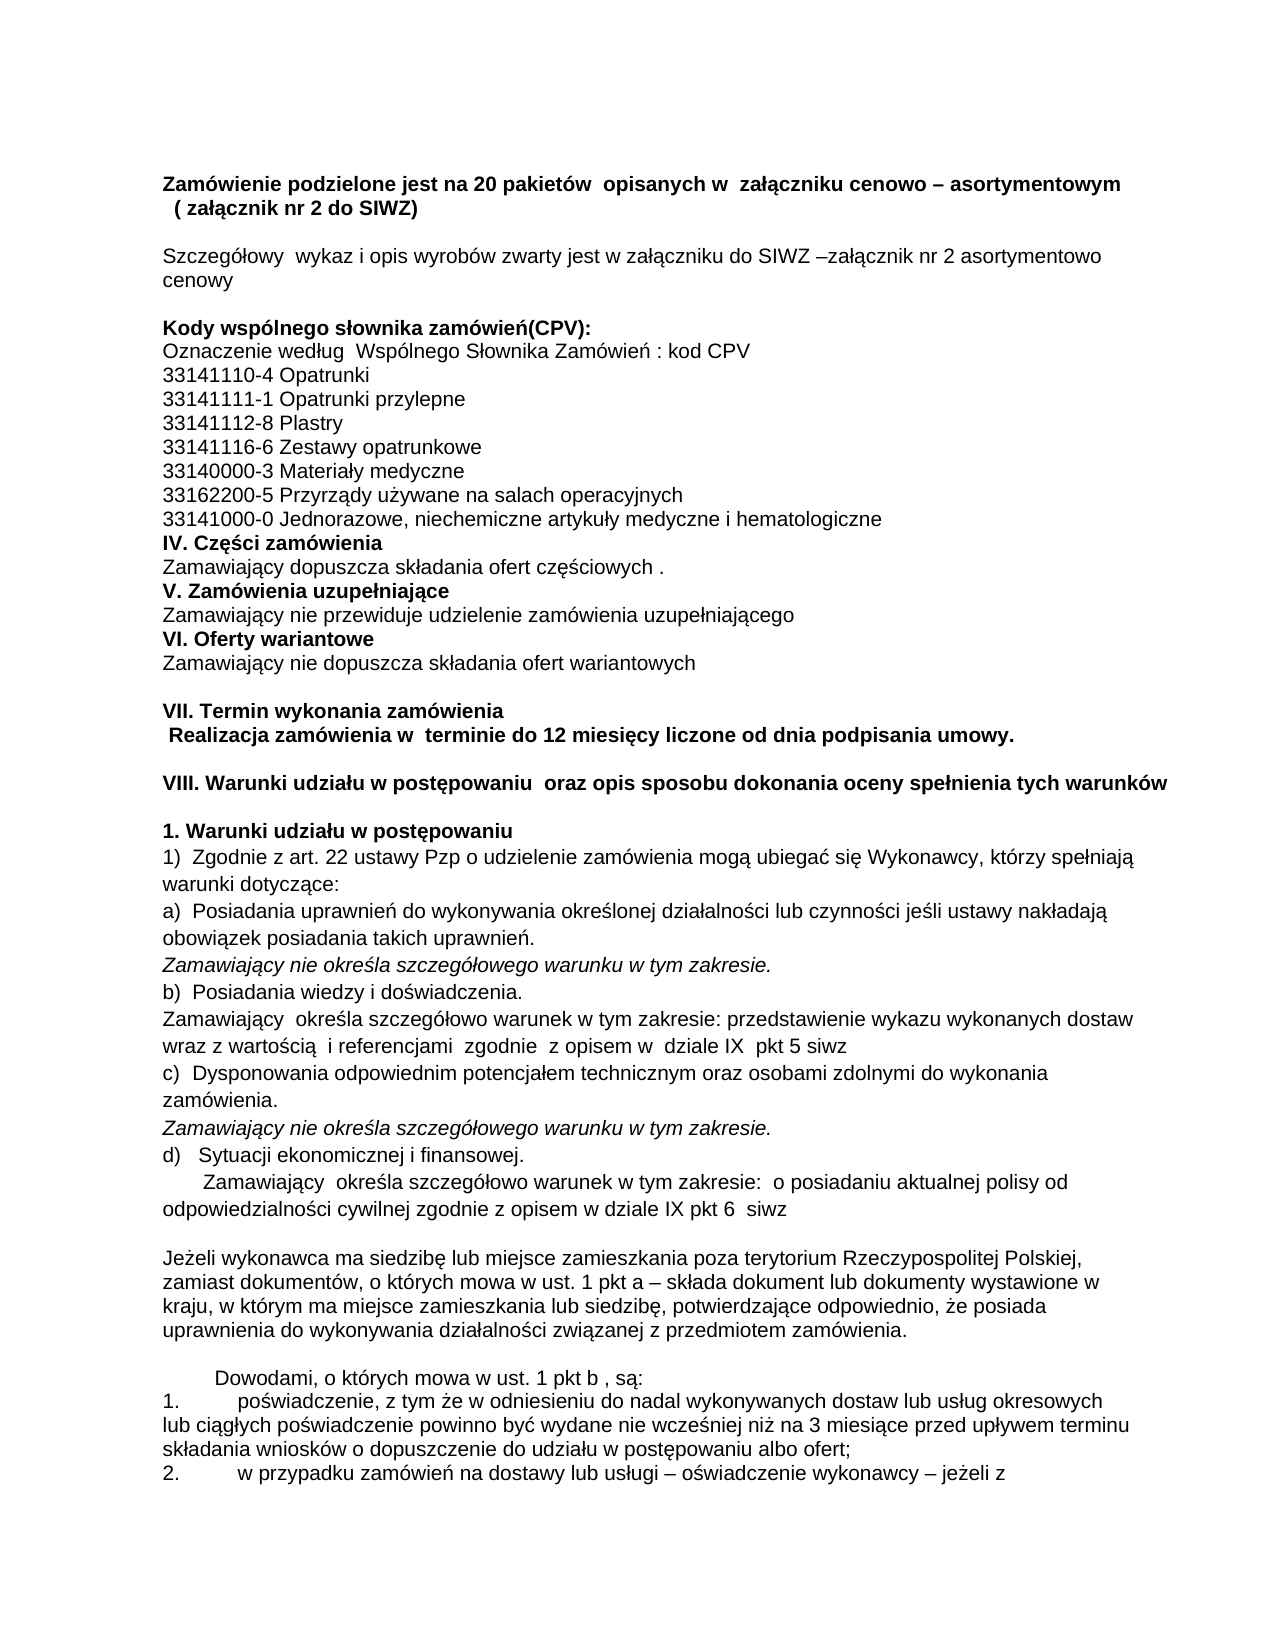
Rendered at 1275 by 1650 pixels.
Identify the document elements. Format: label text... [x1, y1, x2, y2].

list Zgodnie z art. 22 ustawy Pzp o udzielenie zamówienia mogą ubiegać się Wykonawcy, którzy spełniają warunki dotyczące: [162, 842, 1137, 897]
list Zamawiający nie określa szczegółowego warunku w tym zakresie. [162, 1113, 1137, 1140]
text Zamówienie podzielone jest na 20 pakietów opisanych w załączniku cenowo – asortymentowym [162, 172, 1137, 196]
text Kody wspólnego słownika zamówień(CPV): [162, 315, 1137, 339]
text Realizacja zamówienia w terminie do 12 miesięcy liczone od dnia podpisania umowy. [162, 723, 1137, 747]
text 1. Warunki udziału w postępowaniu [162, 818, 1137, 842]
text VIII. Warunki udziału w postępowaniu oraz opis sposobu dokonania oceny spełnienia tych warunków [162, 771, 1192, 794]
text Zamawiający nie dopuszcza składania ofert wariantowych [162, 651, 1137, 675]
text 33141111-1 Opatrunki przylepne [162, 387, 1137, 411]
list Dysponowania odpowiednim potencjałem technicznym oraz osobami zdolnymi do wykonania zamówienia. [162, 1059, 1137, 1113]
list d) Sytuacji ekonomicznej i finansowej. [162, 1140, 1137, 1167]
list poświadczenie, z tym że w odniesieniu do nadal wykonywanych dostaw lub usług okresowych lub ciągłych poświadczenie powinno być wydane nie wcześniej niż na 3 miesiące przed upływem terminu składania wniosków o dopuszczenie do udziału w postępowaniu albo ofert; [162, 1389, 1137, 1461]
text Jeżeli wykonawca ma siedzibę lub miejsce zamieszkania poza terytorium Rzeczypospolitej Polskiej, zamiast dokumentów, o których mowa w ust. 1 pkt a – składa dokument lub dokumenty wystawione w kraju, w którym ma miejsce zamieszkania lub siedzibę, potwierdzające odpowiednio, że posiada uprawnienia do wykonywania działalności związanej z przedmiotem zamówienia. [162, 1246, 1137, 1341]
list Zamawiający określa szczegółowo warunek w tym zakresie: o posiadaniu aktualnej polisy od odpowiedzialności cywilnej zgodnie z opisem w dziale IX pkt 6 siwz [162, 1167, 1137, 1222]
text VII. Termin wykonania zamówienia [162, 699, 1192, 723]
list w przypadku zamówień na dostawy lub usługi – oświadczenie wykonawcy – jeżeli z [162, 1461, 1137, 1485]
text VI. Oferty wariantowe [162, 627, 1137, 651]
text 33141000-0 Jednorazowe, niechemiczne artykuły medyczne i hematologiczne [162, 507, 1137, 531]
list Posiadania wiedzy i doświadczenia. [162, 978, 1137, 1005]
list Posiadania uprawnień do wykonywania określonej działalności lub czynności jeśli ustawy nakładają obowiązek posiadania takich uprawnień. [162, 897, 1137, 951]
list Zamawiający określa szczegółowo warunek w tym zakresie: przedstawienie wykazu wykonanych dostaw wraz z wartością i referencjami zgodnie z opisem w dziale IX pkt 5 siwz [162, 1005, 1137, 1059]
text V. Zamówienia uzupełniające [162, 579, 1137, 603]
text Oznaczenie według Wspólnego Słownika Zamówień : kod CPV [162, 339, 1137, 363]
text 33162200-5 Przyrządy używane na salach operacyjnych [162, 483, 1137, 507]
text 33140000-3 Materiały medyczne [162, 459, 1137, 483]
text ( załącznik nr 2 do SIWZ) [162, 196, 1137, 219]
text Dowodami, o których mowa w ust. 1 pkt b , są: [162, 1365, 1137, 1389]
text 33141112-8 Plastry [162, 411, 1137, 435]
text IV. Części zamówienia [162, 531, 1137, 555]
text 33141110-4 Opatrunki [162, 363, 1137, 387]
text Szczegółowy wykaz i opis wyrobów zwarty jest w załączniku do SIWZ –załącznik nr 2 asortymentowo cenowy [162, 243, 1137, 291]
text Zamawiający dopuszcza składania ofert częściowych . [162, 555, 1137, 579]
list Zamawiający nie określa szczegółowego warunku w tym zakresie. [162, 951, 1137, 978]
text Zamawiający nie przewiduje udzielenie zamówienia uzupełniającego [162, 603, 1137, 627]
text 33141116-6 Zestawy opatrunkowe [162, 435, 1137, 459]
